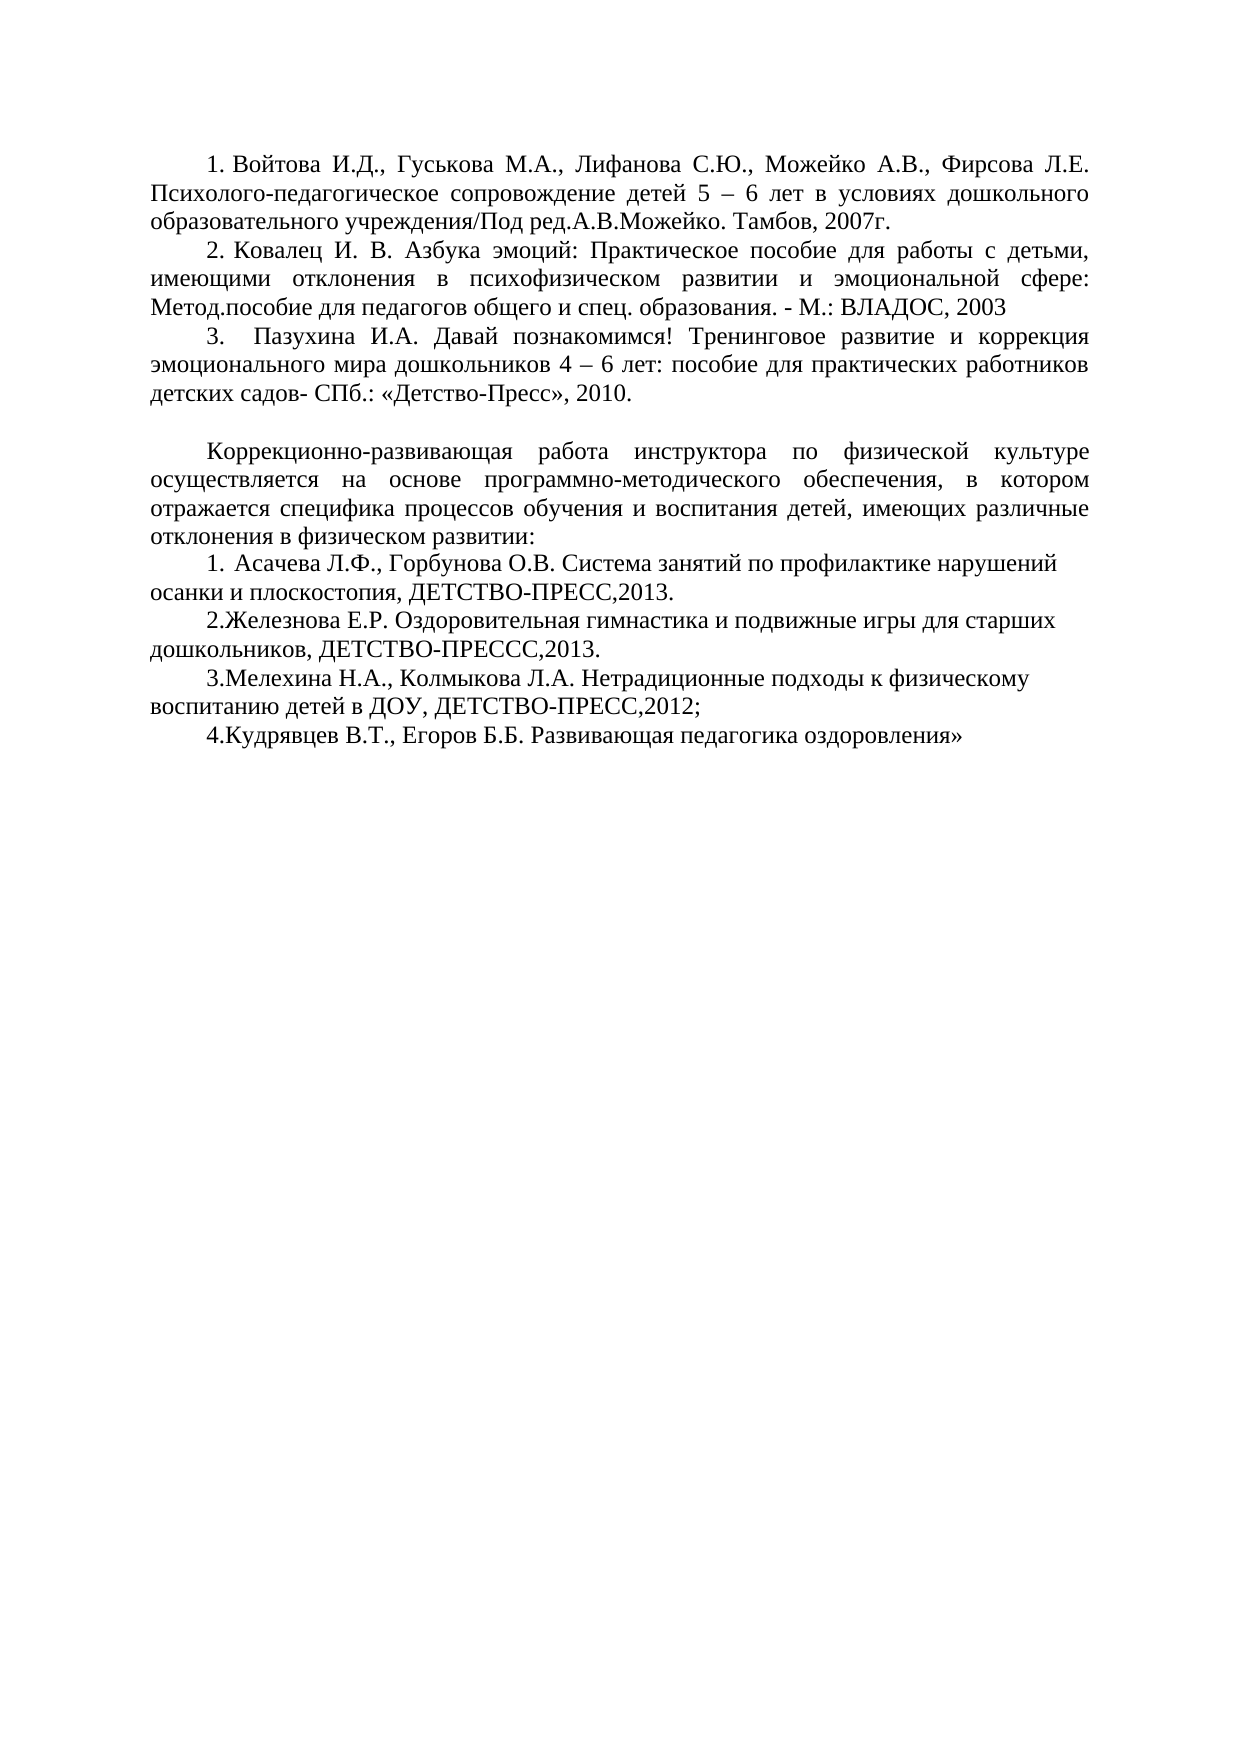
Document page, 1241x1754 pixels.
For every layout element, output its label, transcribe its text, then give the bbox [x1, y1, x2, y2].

text 3.Мелехина Н.А., Колмыкова Л.А. Нетрадиционные подходы к физическому воспитанию детей в ДОУ, ДЕТСТВО-ПРЕСС,2012; [150, 664, 1090, 719]
list Ковалец И. В. Азбука эмоций: Практическое пособие для работы с детьми, имеющими отклонения в психофизическом развитии и эмоциональной сфере: Метод.пособие для педагогов общего и спец. образования. - М.: ВЛАДОС, 2003 [150, 236, 1090, 321]
list Асачева Л.Ф., Горбунова О.В. Система занятий по профилактике нарушений осанки и плоскостопия, ДЕТСТВО-ПРЕСС,2013. [150, 549, 1090, 605]
text Коррекционно-развивающая работа инструктора по физической культуре осуществляется на основе программно-методического обеспечения, в котором отражается специфика процессов обучения и воспитания детей, имеющих различные отклонения в физическом развитии: [150, 437, 1090, 549]
list Пазухина И.А. Давай познакомимся! Тренинговое развитие и коррекция эмоционального мира дошкольников 4 – 6 лет: пособие для практических работников детских садов- СПб.: «Детство-Пресс», 2010. [150, 322, 1090, 407]
text 4.Кудрявцев В.Т., Егоров Б.Б. Развивающая педагогика оздоровления» [206, 720, 1090, 748]
text 2.Железнова Е.Р. Оздоровительная гимнастика и подвижные игры для старших дошкольников, ДЕТСТВО-ПРЕССС,2013. [150, 607, 1090, 662]
list Войтова И.Д., Гуськова М.А., Лифанова С.Ю., Можейко А.В., Фирсова Л.Е. Психолого-педагогическое сопровождение детей 5 – 6 лет в условиях дошкольного образовательного учреждения/Под ред.А.В.Можейко. Тамбов, 2007г. [150, 150, 1090, 234]
